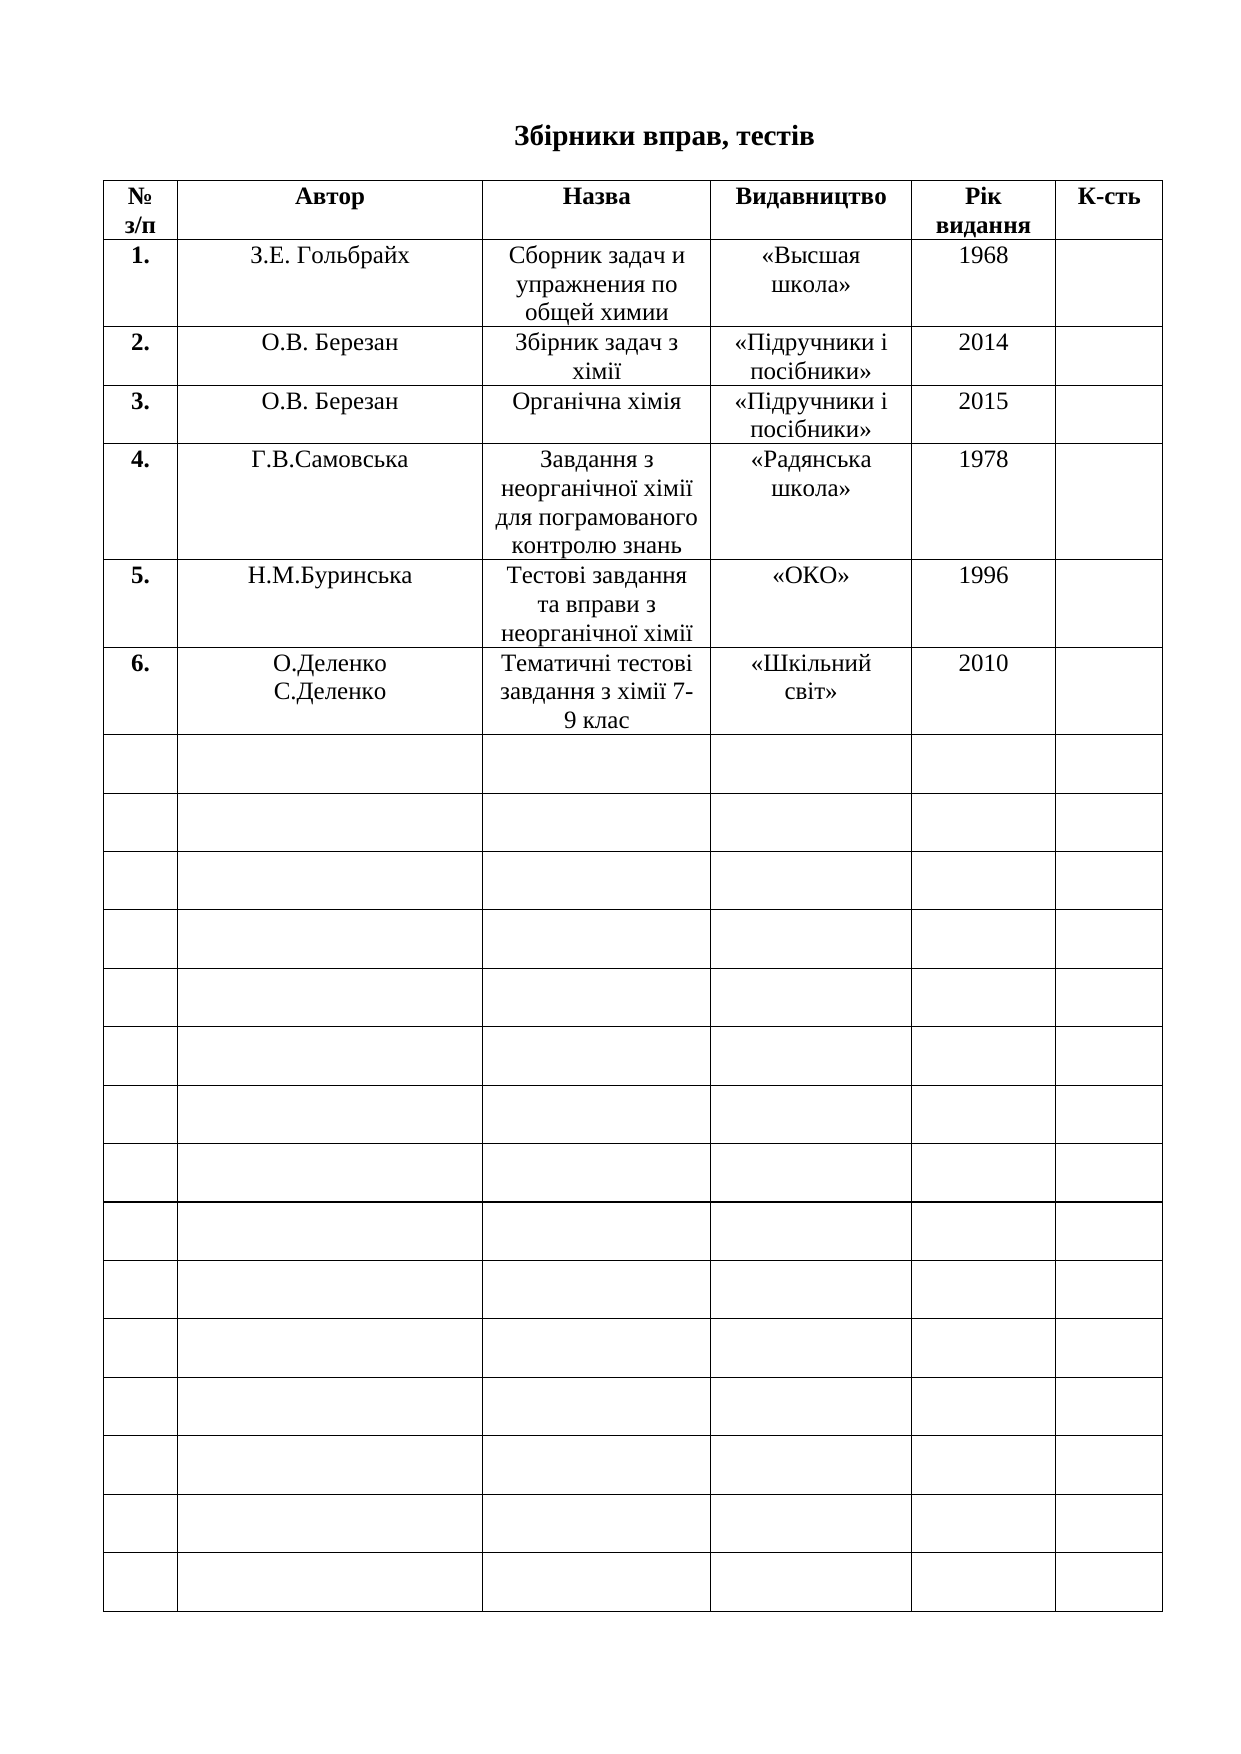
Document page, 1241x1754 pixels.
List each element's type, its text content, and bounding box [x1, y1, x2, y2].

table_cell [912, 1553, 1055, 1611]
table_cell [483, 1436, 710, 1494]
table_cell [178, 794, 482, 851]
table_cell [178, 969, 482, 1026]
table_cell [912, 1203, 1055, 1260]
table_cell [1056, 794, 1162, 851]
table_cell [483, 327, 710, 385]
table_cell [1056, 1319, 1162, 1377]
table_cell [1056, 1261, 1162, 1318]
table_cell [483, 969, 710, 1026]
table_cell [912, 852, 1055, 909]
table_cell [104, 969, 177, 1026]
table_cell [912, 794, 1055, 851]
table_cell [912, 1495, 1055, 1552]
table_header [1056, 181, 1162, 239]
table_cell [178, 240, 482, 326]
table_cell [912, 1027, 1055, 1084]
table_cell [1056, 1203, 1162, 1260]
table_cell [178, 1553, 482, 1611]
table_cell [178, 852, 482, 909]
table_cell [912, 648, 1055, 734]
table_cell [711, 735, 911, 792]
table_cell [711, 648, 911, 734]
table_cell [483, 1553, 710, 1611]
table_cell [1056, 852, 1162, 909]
text Збірники вправ, тестів [177, 118, 1152, 152]
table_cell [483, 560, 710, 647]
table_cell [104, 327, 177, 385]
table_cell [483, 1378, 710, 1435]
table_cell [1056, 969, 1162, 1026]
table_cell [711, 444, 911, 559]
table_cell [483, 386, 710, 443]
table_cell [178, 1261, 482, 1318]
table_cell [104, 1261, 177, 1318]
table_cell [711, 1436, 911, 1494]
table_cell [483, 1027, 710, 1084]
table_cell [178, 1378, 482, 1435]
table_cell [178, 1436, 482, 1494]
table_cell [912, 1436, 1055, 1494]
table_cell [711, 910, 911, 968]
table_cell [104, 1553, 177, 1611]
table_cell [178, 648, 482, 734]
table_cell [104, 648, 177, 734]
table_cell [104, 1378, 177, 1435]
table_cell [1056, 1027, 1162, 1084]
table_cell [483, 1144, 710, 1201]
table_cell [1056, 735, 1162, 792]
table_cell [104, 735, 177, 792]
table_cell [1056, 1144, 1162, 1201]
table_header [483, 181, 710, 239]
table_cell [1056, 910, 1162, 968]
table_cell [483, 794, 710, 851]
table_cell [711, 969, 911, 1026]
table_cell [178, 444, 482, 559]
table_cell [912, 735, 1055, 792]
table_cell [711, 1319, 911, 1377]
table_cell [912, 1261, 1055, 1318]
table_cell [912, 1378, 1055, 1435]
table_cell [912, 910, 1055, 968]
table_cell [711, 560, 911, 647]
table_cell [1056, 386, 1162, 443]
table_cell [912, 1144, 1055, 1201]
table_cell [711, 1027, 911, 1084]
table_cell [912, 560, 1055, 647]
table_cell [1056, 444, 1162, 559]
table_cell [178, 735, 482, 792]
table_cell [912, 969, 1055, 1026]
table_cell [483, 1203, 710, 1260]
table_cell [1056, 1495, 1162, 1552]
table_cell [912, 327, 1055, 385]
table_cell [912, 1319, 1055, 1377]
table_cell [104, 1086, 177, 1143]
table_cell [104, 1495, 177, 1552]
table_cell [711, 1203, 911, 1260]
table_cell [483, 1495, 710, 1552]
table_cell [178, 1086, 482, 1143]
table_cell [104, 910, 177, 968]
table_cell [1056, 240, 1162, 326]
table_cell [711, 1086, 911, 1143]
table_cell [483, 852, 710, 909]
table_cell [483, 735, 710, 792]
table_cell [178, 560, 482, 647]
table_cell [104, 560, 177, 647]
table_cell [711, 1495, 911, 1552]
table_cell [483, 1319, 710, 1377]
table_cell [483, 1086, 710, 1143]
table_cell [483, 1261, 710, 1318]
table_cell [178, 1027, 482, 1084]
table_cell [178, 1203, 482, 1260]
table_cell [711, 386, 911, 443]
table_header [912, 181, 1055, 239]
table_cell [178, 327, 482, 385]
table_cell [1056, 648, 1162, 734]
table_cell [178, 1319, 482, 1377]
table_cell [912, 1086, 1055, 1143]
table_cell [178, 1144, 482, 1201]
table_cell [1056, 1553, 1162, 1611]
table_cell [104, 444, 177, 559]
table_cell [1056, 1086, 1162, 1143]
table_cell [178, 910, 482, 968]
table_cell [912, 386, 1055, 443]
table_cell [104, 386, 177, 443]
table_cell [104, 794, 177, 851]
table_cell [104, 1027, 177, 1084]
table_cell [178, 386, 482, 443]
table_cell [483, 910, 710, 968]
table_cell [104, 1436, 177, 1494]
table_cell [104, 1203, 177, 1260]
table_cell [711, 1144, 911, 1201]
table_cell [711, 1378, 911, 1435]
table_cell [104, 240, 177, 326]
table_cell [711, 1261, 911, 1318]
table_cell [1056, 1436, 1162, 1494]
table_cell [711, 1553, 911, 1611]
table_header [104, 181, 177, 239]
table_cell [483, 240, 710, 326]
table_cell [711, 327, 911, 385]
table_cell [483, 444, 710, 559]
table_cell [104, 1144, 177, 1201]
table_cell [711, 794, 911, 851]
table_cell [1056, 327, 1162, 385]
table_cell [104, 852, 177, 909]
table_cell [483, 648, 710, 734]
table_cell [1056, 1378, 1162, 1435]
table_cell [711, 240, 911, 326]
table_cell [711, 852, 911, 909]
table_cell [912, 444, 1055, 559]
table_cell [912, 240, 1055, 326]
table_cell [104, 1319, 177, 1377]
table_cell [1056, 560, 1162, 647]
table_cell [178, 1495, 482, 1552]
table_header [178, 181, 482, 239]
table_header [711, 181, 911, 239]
